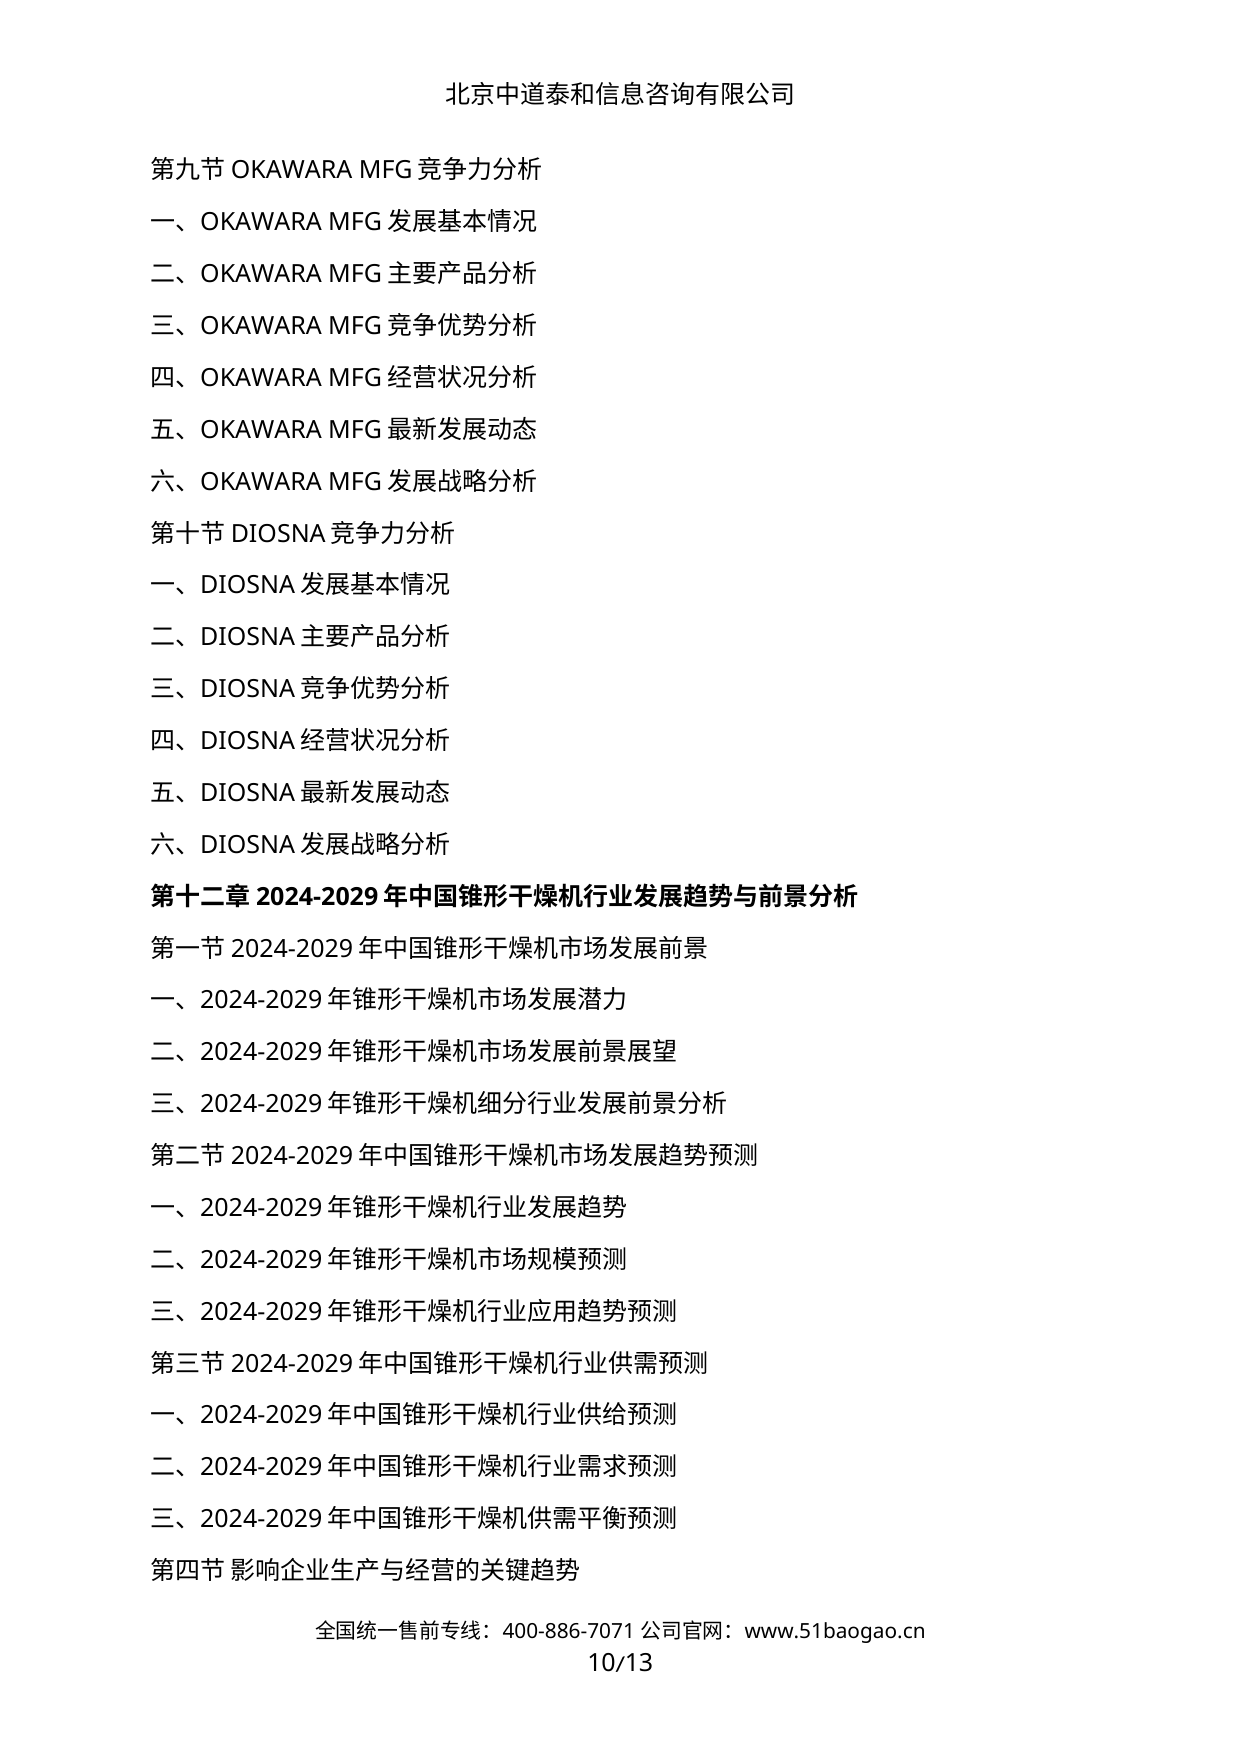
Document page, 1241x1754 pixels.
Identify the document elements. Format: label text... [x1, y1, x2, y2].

text 二、OKAWARA MFG主要产品分析 [150, 254, 1090, 290]
text 第九节 OKAWARA MFG竞争力分析 [150, 150, 1090, 186]
text 第一节 2024-2029年中国锥形干燥机市场发展前景 [150, 928, 1090, 964]
text 第四节 影响企业生产与经营的关键趋势 [150, 1551, 1090, 1587]
text 二、2024-2029年锥形干燥机市场发展前景展望 [150, 1032, 1090, 1068]
text 六、DIOSNA发展战略分析 [150, 824, 1090, 861]
text 三、2024-2029年中国锥形干燥机供需平衡预测 [150, 1499, 1090, 1535]
text 二、DIOSNA主要产品分析 [150, 617, 1090, 653]
text 一、2024-2029年锥形干燥机行业发展趋势 [150, 1187, 1090, 1224]
text 一、OKAWARA MFG发展基本情况 [150, 202, 1090, 238]
text 一、DIOSNA发展基本情况 [150, 565, 1090, 601]
text 五、OKAWARA MFG最新发展动态 [150, 409, 1090, 446]
text 六、OKAWARA MFG发展战略分析 [150, 461, 1090, 497]
text 四、OKAWARA MFG经营状况分析 [150, 357, 1090, 394]
text 三、OKAWARA MFG竞争优势分析 [150, 306, 1090, 342]
text 三、2024-2029年锥形干燥机行业应用趋势预测 [150, 1291, 1090, 1327]
text 四、DIOSNA经营状况分析 [150, 721, 1090, 757]
text 五、DIOSNA最新发展动态 [150, 772, 1090, 809]
text 二、2024-2029年中国锥形干燥机行业需求预测 [150, 1447, 1090, 1483]
text 第二节 2024-2029年中国锥形干燥机市场发展趋势预测 [150, 1136, 1090, 1172]
text 三、2024-2029年锥形干燥机细分行业发展前景分析 [150, 1084, 1090, 1120]
text 第十二章 2024-2029年中国锥形干燥机行业发展趋势与前景分析 [150, 876, 1090, 912]
text 二、2024-2029年锥形干燥机市场规模预测 [150, 1239, 1090, 1276]
text 一、2024-2029年锥形干燥机市场发展潜力 [150, 980, 1090, 1016]
text 三、DIOSNA竞争优势分析 [150, 669, 1090, 705]
text 一、2024-2029年中国锥形干燥机行业供给预测 [150, 1395, 1090, 1431]
text 第三节 2024-2029年中国锥形干燥机行业供需预测 [150, 1343, 1090, 1379]
text 第十节 DIOSNA竞争力分析 [150, 513, 1090, 549]
